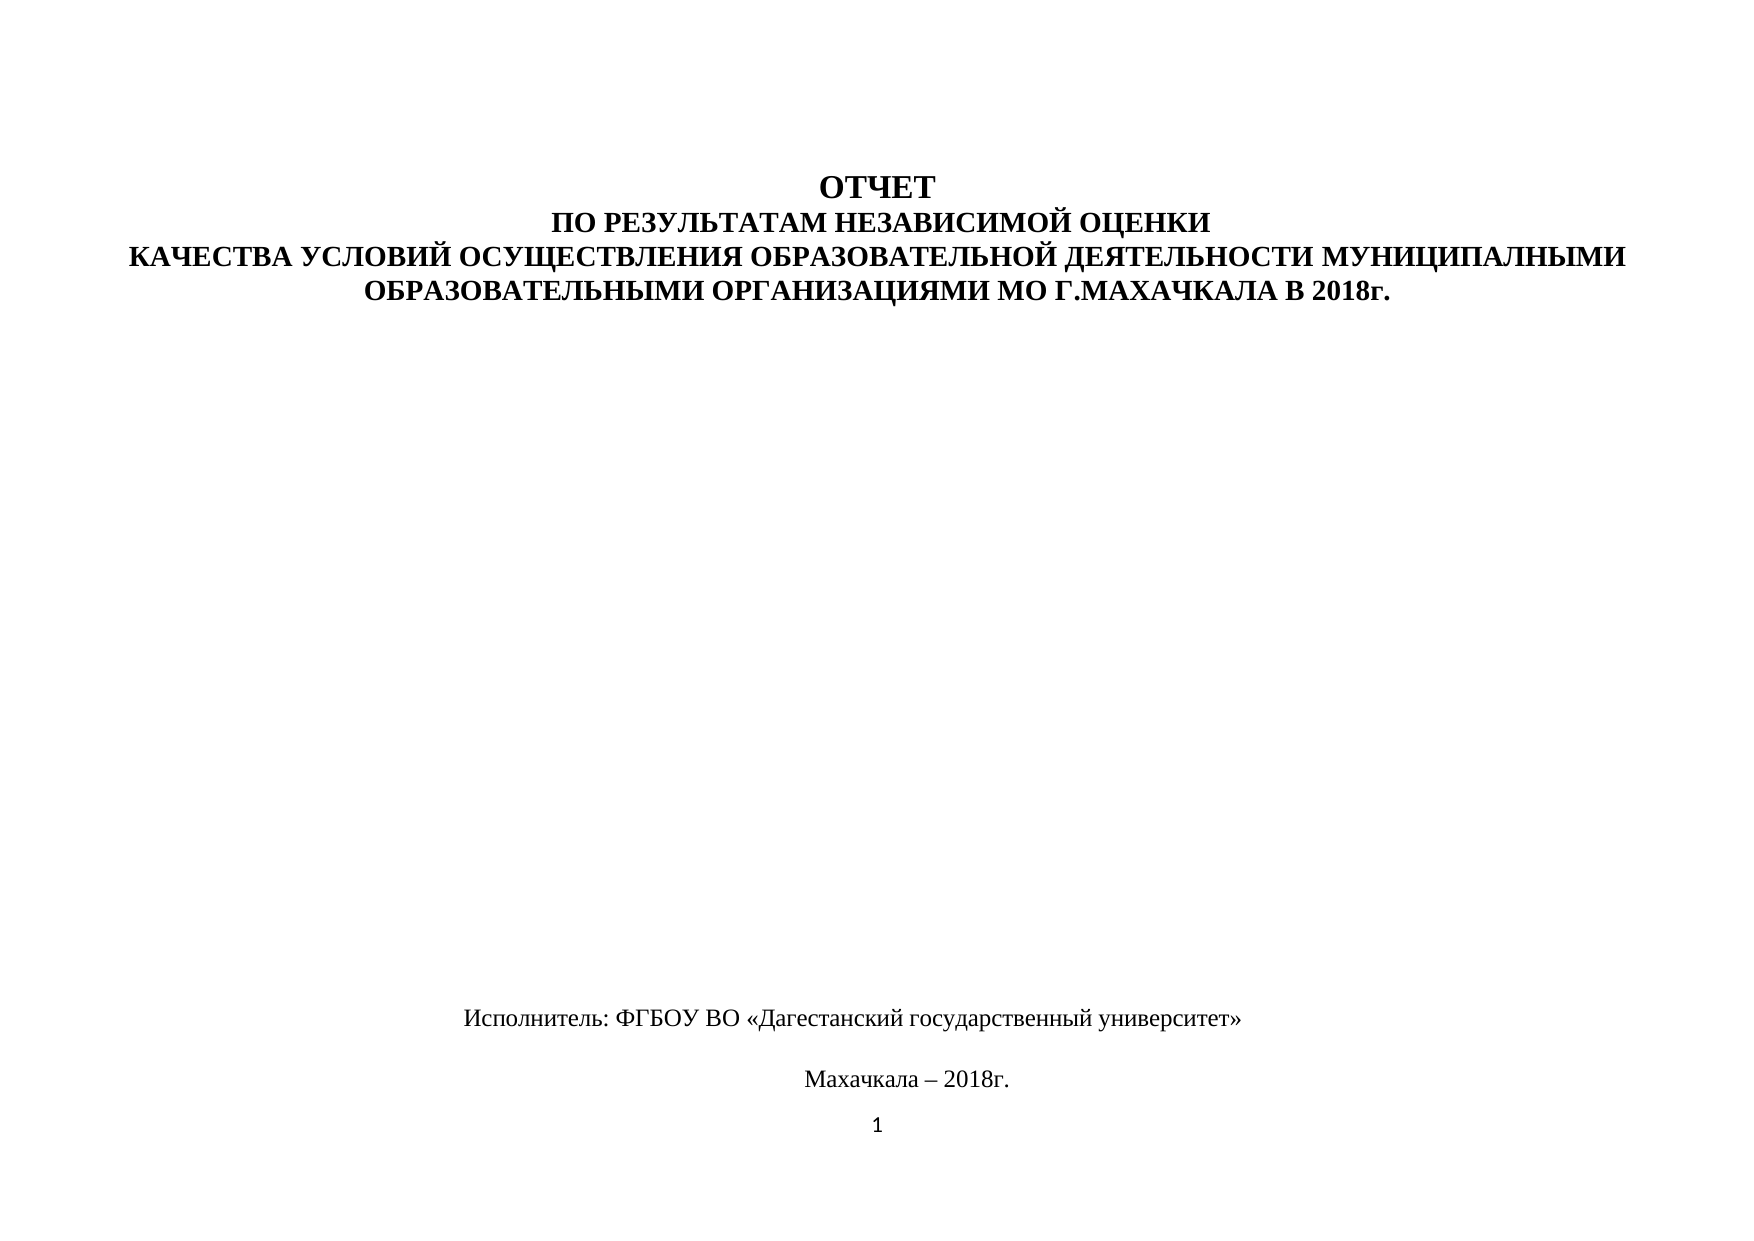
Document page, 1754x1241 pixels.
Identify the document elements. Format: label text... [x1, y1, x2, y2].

text КАЧЕСТВА УСЛОВИЙ ОСУЩЕСТВЛЕНИЯ ОБРАЗОВАТЕЛЬНОЙ ДЕЯТЕЛЬНОСТИ МУНИЦИПАЛНЫМИ ОБРАЗОВАТЕЛЬНЫМИ ОРГАНИЗАЦИЯМИ МО Г.МАХАЧКАЛА В 2018г. [119, 239, 1636, 306]
text ОТЧЕТ [119, 167, 1636, 206]
text ПО РЕЗУЛЬТАТАМ НЕЗАВИСИМОЙ ОЦЕНКИ [119, 206, 1636, 239]
text Исполнитель: ФГБОУ ВО «Дагестанский государственный университет» [118, 1003, 1636, 1032]
text Махачкала – 2018г. [178, 1064, 1636, 1093]
